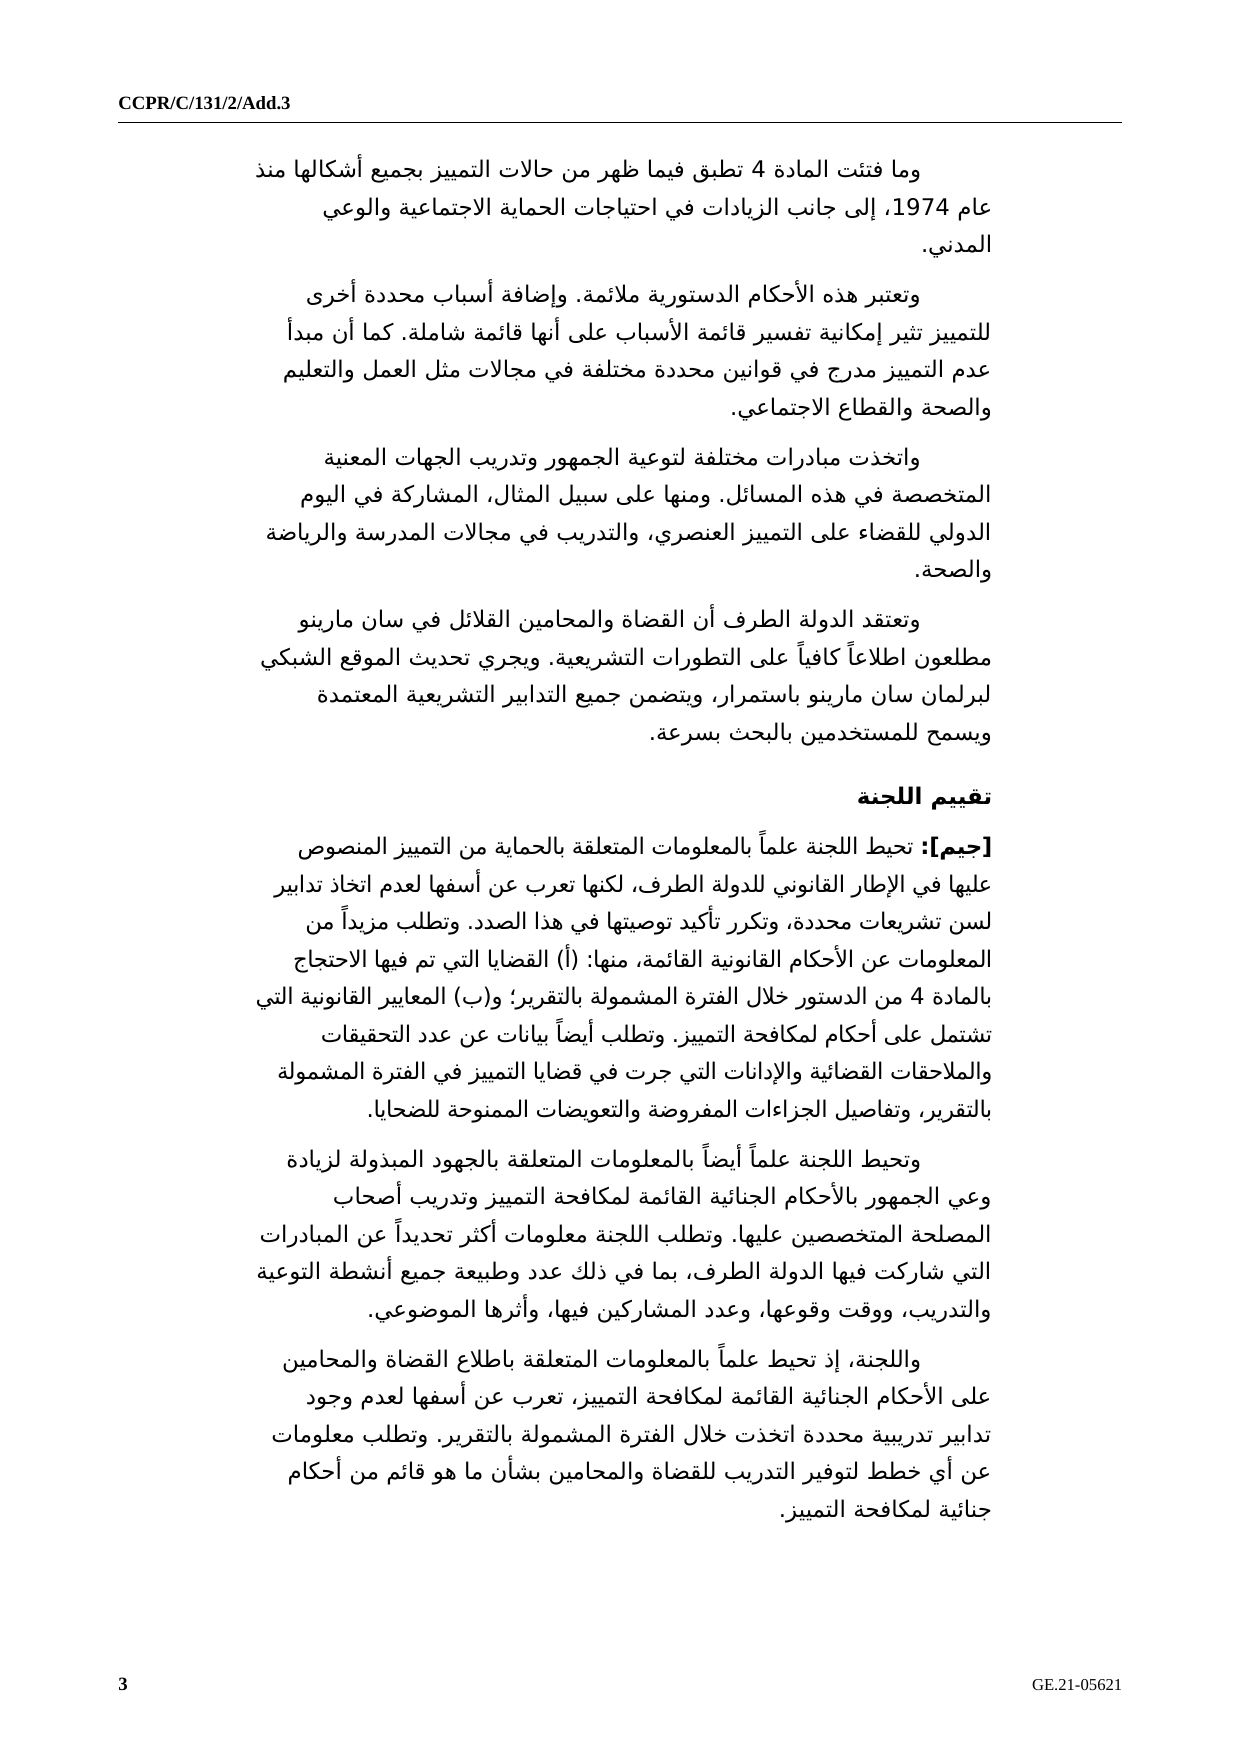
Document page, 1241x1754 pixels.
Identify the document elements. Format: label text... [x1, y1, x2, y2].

text وتحيط اللجنة علماً أيضاً بالمعلومات المتعلقة بالجهود المبذولة لزيادة وعي الجمهور بالأحكام الجنائية القائمة لمكافحة التمييز وتدريب أصحاب المصلحة المتخصصين عليها. وتطلب اللجنة معلومات أكثر تحديداً عن المبادرات التي شاركت فيها الدولة الطرف، بما في ذلك عدد وطبيعة جميع أنشطة التوعية والتدريب، ووقت وقوعها، وعدد المشاركين فيها، وأثرها الموضوعي. [248, 1137, 992, 1325]
text وتعتبر هذه الأحكام الدستورية ملائمة. وإضافة أسباب محددة أخرى للتمييز تثير إمكانية تفسير قائمة الأسباب على أنها قائمة شاملة. كما أن مبدأ عدم التمييز مدرج في قوانين محددة مختلفة في مجالات مثل العمل والتعليم والصحة والقطاع الاجتماعي. [248, 273, 992, 423]
text تقييم اللجنة [248, 773, 1122, 812]
text وما فتئت المادة 4 تطبق فيما ظهر من حالات التمييز بجميع أشكالها منذ عام 1974، إلى جانب الزيادات في احتياجات الحماية الاجتماعية والوعي المدني. [248, 148, 992, 260]
text وتعتقد الدولة الطرف أن القضاة والمحامين القلائل في سان مارينو مطلعون اطلاعاً كافياً على التطورات التشريعية. ويجري تحديث الموقع الشبكي لبرلمان سان مارينو باستمرار، ويتضمن جميع التدابير التشريعية المعتمدة ويسمح للمستخدمين بالبحث بسرعة. [248, 598, 992, 748]
text [جيم]: تحيط اللجنة علماً بالمعلومات المتعلقة بالحماية من التمييز المنصوص عليها في الإطار القانوني للدولة الطرف، لكنها تعرب عن أسفها لعدم اتخاذ تدابير لسن تشريعات محددة، وتكرر تأكيد توصيتها في هذا الصدد. وتطلب مزيداً من المعلومات عن الأحكام القانونية القائمة، منها: (أ) القضايا التي تم فيها الاحتجاج بالمادة 4 من الدستور خلال الفترة المشمولة بالتقرير؛ و(ب) المعايير القانونية التي تشتمل على أحكام لمكافحة التمييز. وتطلب أيضاً بيانات عن عدد التحقيقات والملاحقات القضائية والإدانات التي جرت في قضايا التمييز في الفترة المشمولة بالتقرير، وتفاصيل الجزاءات المفروضة والتعويضات الممنوحة للضحايا. [248, 825, 992, 1125]
text واللجنة، إذ تحيط علماً بالمعلومات المتعلقة باطلاع القضاة والمحامين على الأحكام الجنائية القائمة لمكافحة التمييز، تعرب عن أسفها لعدم وجود تدابير تدريبية محددة اتخذت خلال الفترة المشمولة بالتقرير. وتطلب معلومات عن أي خطط لتوفير التدريب للقضاة والمحامين بشأن ما هو قائم من أحكام جنائية لمكافحة التمييز. [248, 1337, 992, 1525]
text واتخذت مبادرات مختلفة لتوعية الجمهور وتدريب الجهات المعنية المتخصصة في هذه المسائل. ومنها على سبيل المثال، المشاركة في اليوم الدولي للقضاء على التمييز العنصري، والتدريب في مجالات المدرسة والرياضة والصحة. [248, 435, 992, 585]
